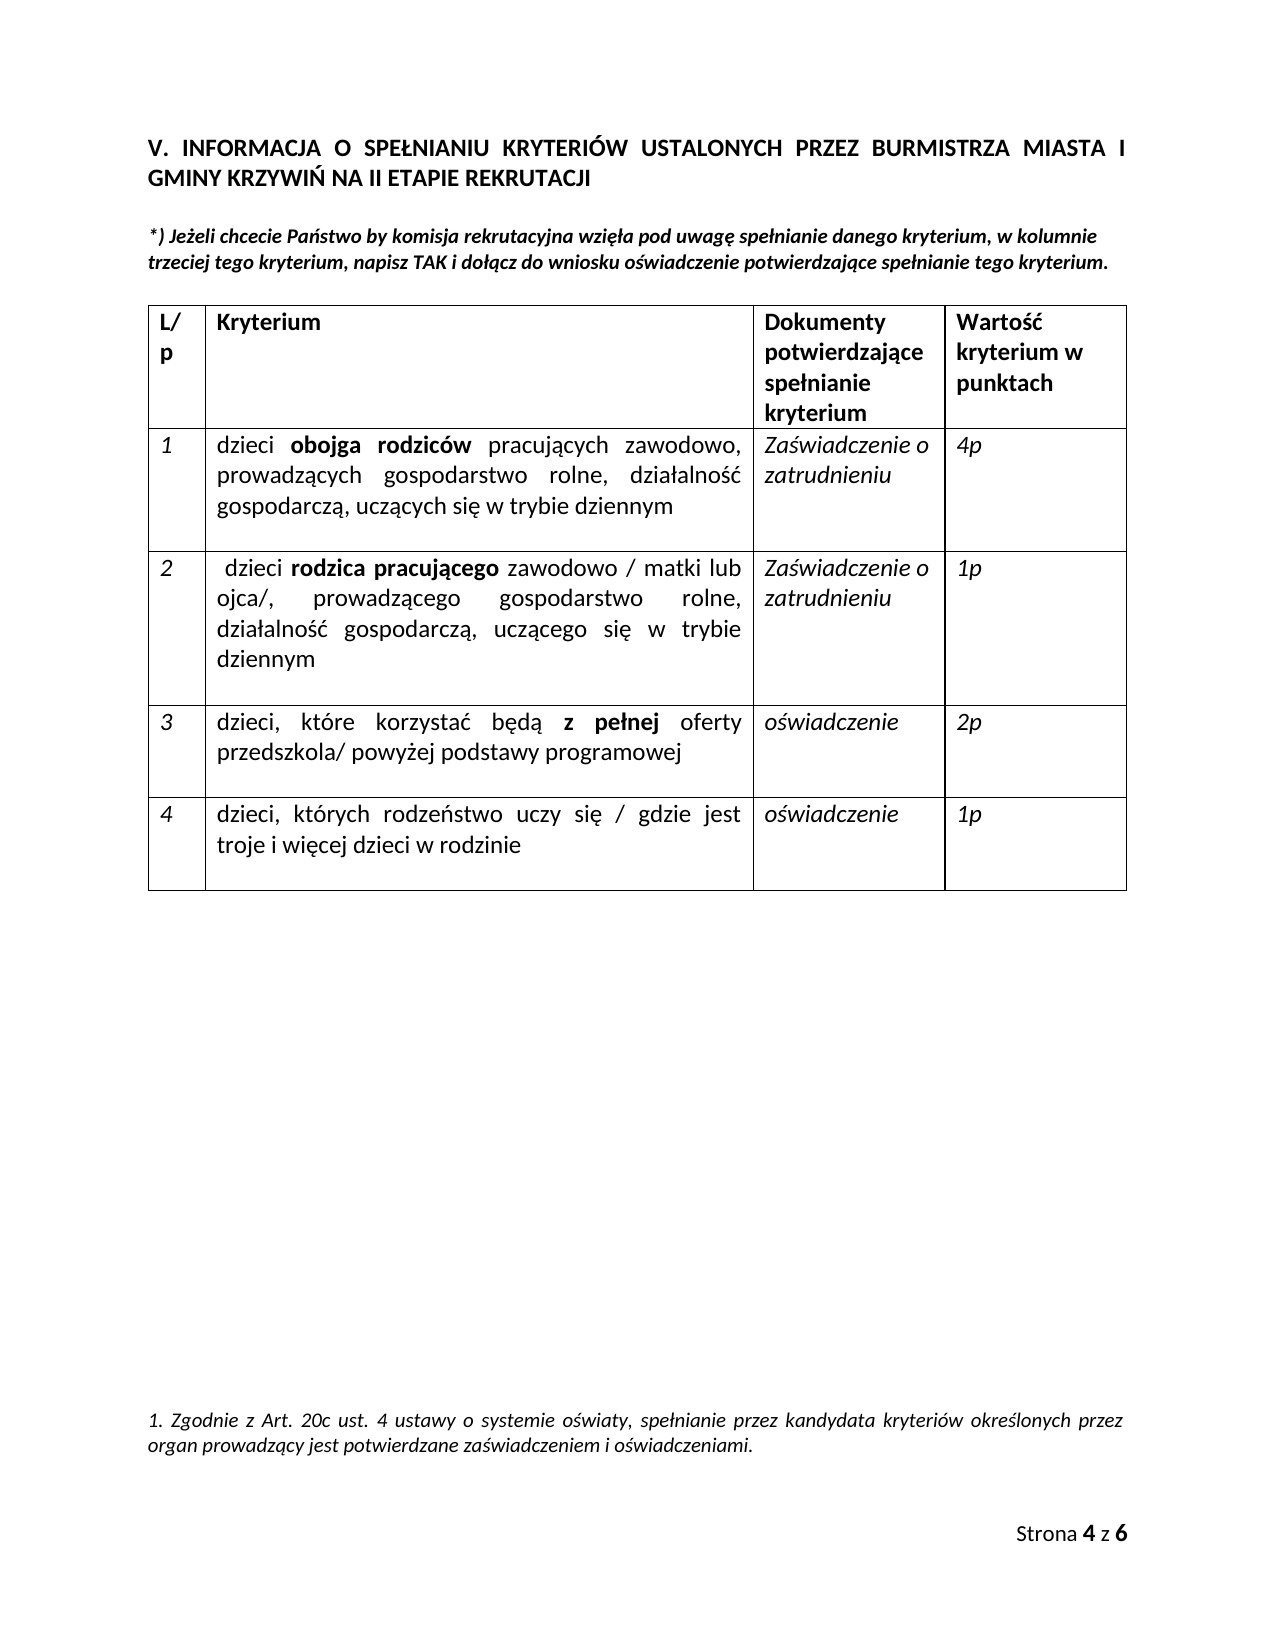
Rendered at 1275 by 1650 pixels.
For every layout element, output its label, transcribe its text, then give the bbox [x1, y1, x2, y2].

table_cell 2 [149, 552, 205, 705]
table_cell oświadczenie [754, 706, 944, 797]
table_header L/p [149, 306, 205, 428]
text V. INFORMACJA O SPEŁNIANIU KRYTERIÓW USTALONYCH PRZEZ BURMISTRZA MIASTA I GMINY KRZYWIŃ NA II ETAPIE REKRUTACJI [148, 132, 1127, 193]
table_cell dzieci obojga rodziców pracujących zawodowo, prowadzących gospodarstwo rolne, działalność gospodarczą, uczących się w trybie dziennym [206, 429, 753, 551]
table_cell Zaświadczenie o zatrudnieniu [754, 429, 944, 551]
table_cell 4 [149, 798, 205, 890]
text 1. Zgodnie z Art. 20c ust. 4 ustawy o systemie oświaty, spełnianie przez kandydata kryteriów określonych przez organ prowadzący jest potwierdzane zaświadczeniem i oświadczeniami. [148, 1407, 1127, 1458]
table_header Dokumenty potwierdzające spełnianie kryterium [754, 306, 944, 428]
table_cell Zaświadczenie o zatrudnieniu [754, 552, 944, 705]
table_cell dzieci, których rodzeństwo uczy się / gdzie jest troje i więcej dzieci w rodzinie [206, 798, 753, 890]
table_cell 3 [149, 706, 205, 797]
table_cell dzieci, które korzystać będą z pełnej oferty przedszkola/ powyżej podstawy programowej [206, 706, 753, 797]
table_cell oświadczenie [754, 798, 944, 890]
table_header Kryterium [206, 306, 753, 428]
table_cell 1p [946, 798, 1126, 890]
table_cell 2p [946, 706, 1126, 797]
table_cell 1 [149, 429, 205, 551]
table_cell dzieci rodzica pracującego zawodowo / matki lub ojca/, prowadzącego gospodarstwo rolne, działalność gospodarczą, uczącego się w trybie dziennym [206, 552, 753, 705]
text *) Jeżeli chcecie Państwo by komisja rekrutacyjna wzięła pod uwagę spełnianie danego kryterium, w kolumnie trzeciej tego kryterium, napisz TAK i dołącz do wniosku oświadczenie potwierdzające spełnianie tego kryterium. [148, 223, 1127, 274]
table_cell 4p [946, 429, 1126, 551]
table_cell 1p [946, 552, 1126, 705]
table_header Wartość kryterium w punktach [946, 306, 1126, 428]
